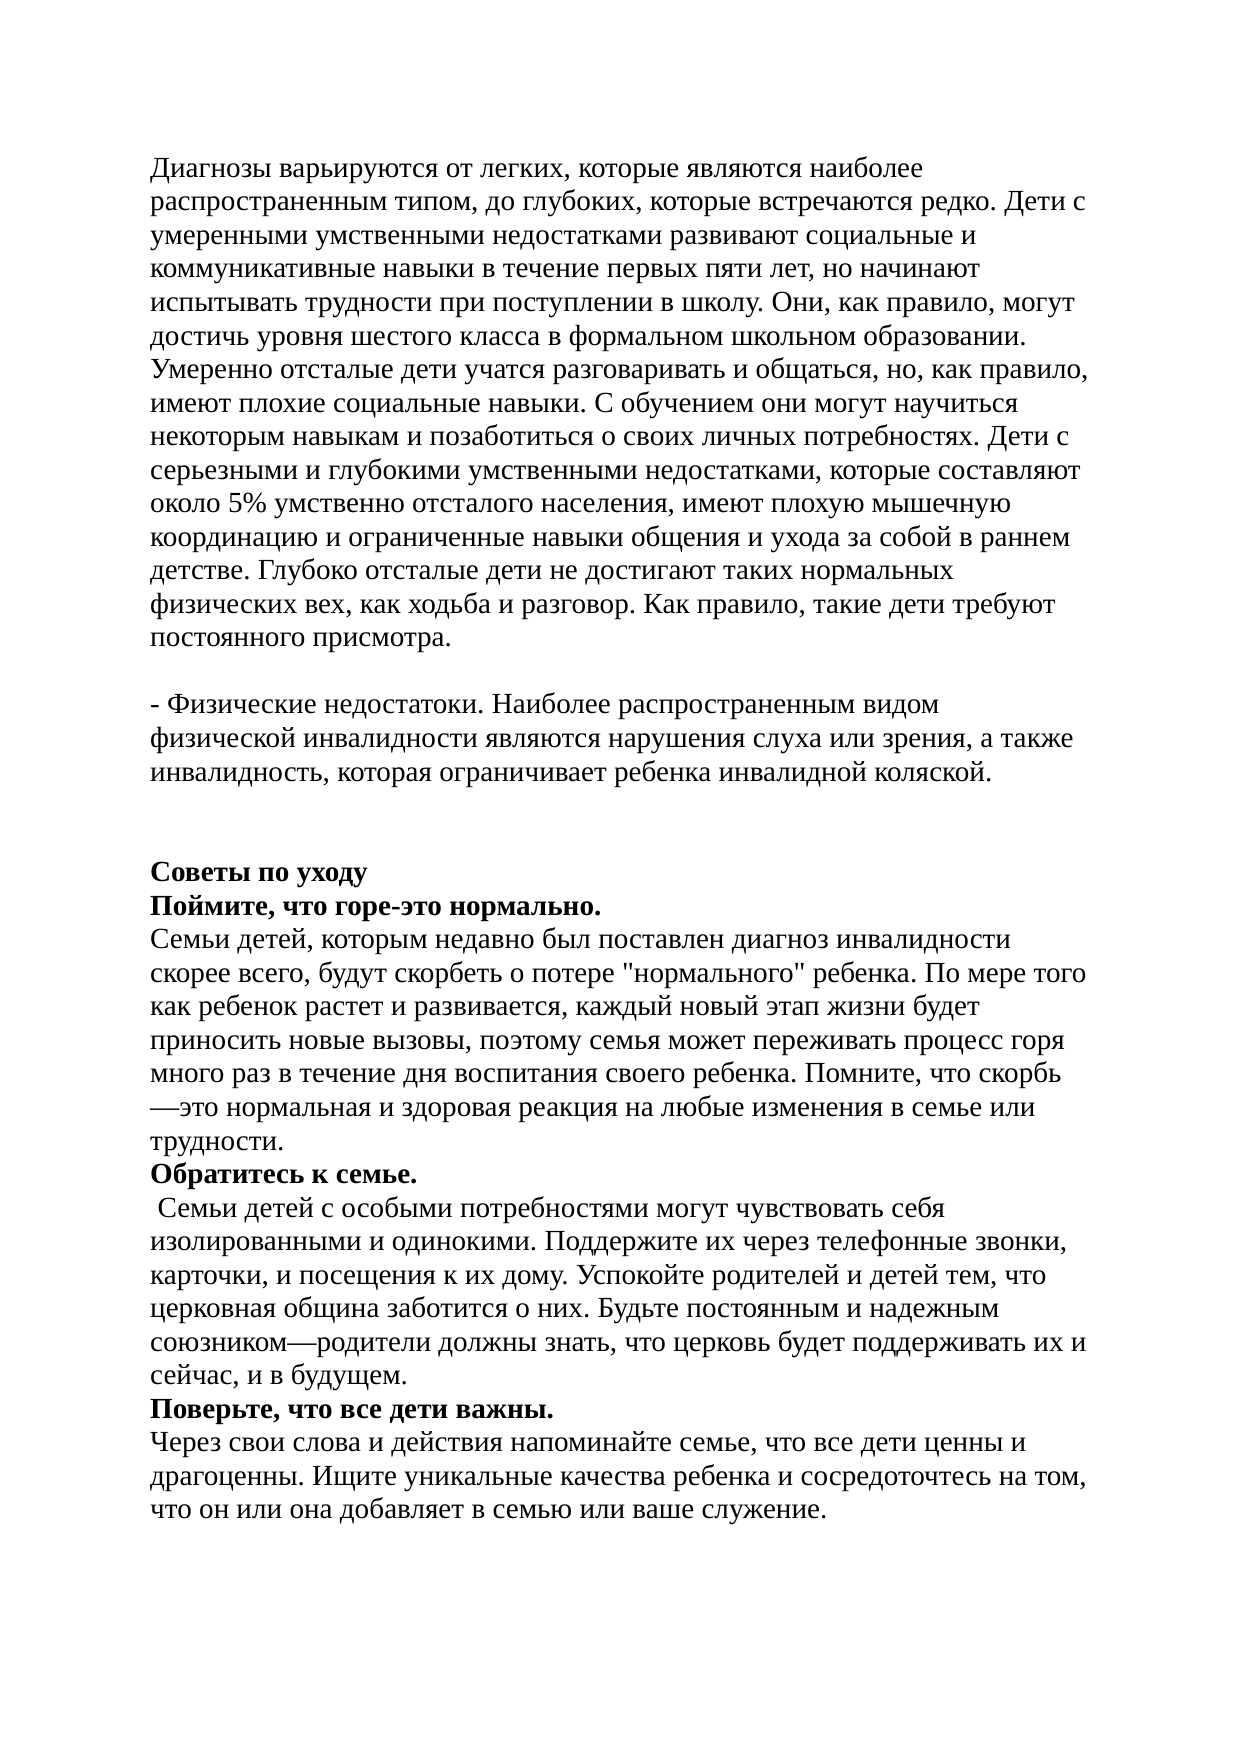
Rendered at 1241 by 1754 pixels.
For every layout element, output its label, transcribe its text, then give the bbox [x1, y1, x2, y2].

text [150, 150, 1090, 653]
text Обратитесь к семье. [150, 1156, 1090, 1190]
text Советы по уходу [150, 854, 1090, 888]
text Через свои слова и действия напоминайте семье, что все дети ценны и драгоценны. Ищите уникальные качества ребенка и сосредоточтесь на том, что он или она добавляет в семью или ваше служение. [150, 1424, 1090, 1525]
text - Физические недостатоки. Наиболее распространенным видом физической инвалидности являются нарушения слуха или зрения, а также инвалидность, которая ограничивает ребенка инвалидной коляской. [150, 687, 1090, 787]
text Семьи детей, которым недавно был поставлен диагноз инвалидности скорее всего, будут скорбеть о потере "нормального" ребенка. По мере того как ребенок растет и развивается, каждый новый этап жизни будет приносить новые вызовы, поэтому семья может переживать процесс горя много раз в течение дня воспитания своего ребенка. Помните, что скорбь—это нормальная и здоровая реакция на любые изменения в семье или трудности. [150, 921, 1090, 1156]
text Поверьте, что все дети важны. [150, 1391, 1090, 1424]
text Семьи детей с особыми потребностями могут чувствовать себя изолированными и одинокими. Поддержите их через телефонные звонки, карточки, и посещения к их дому. Успокойте родителей и детей тем, что церковная община заботится о них. Будьте постоянным и надежным союзником—родители должны знать, что церковь будет поддерживать их и сейчас, и в будущем. [150, 1190, 1090, 1391]
text Поймите, что горе-это нормально. [150, 888, 1090, 921]
